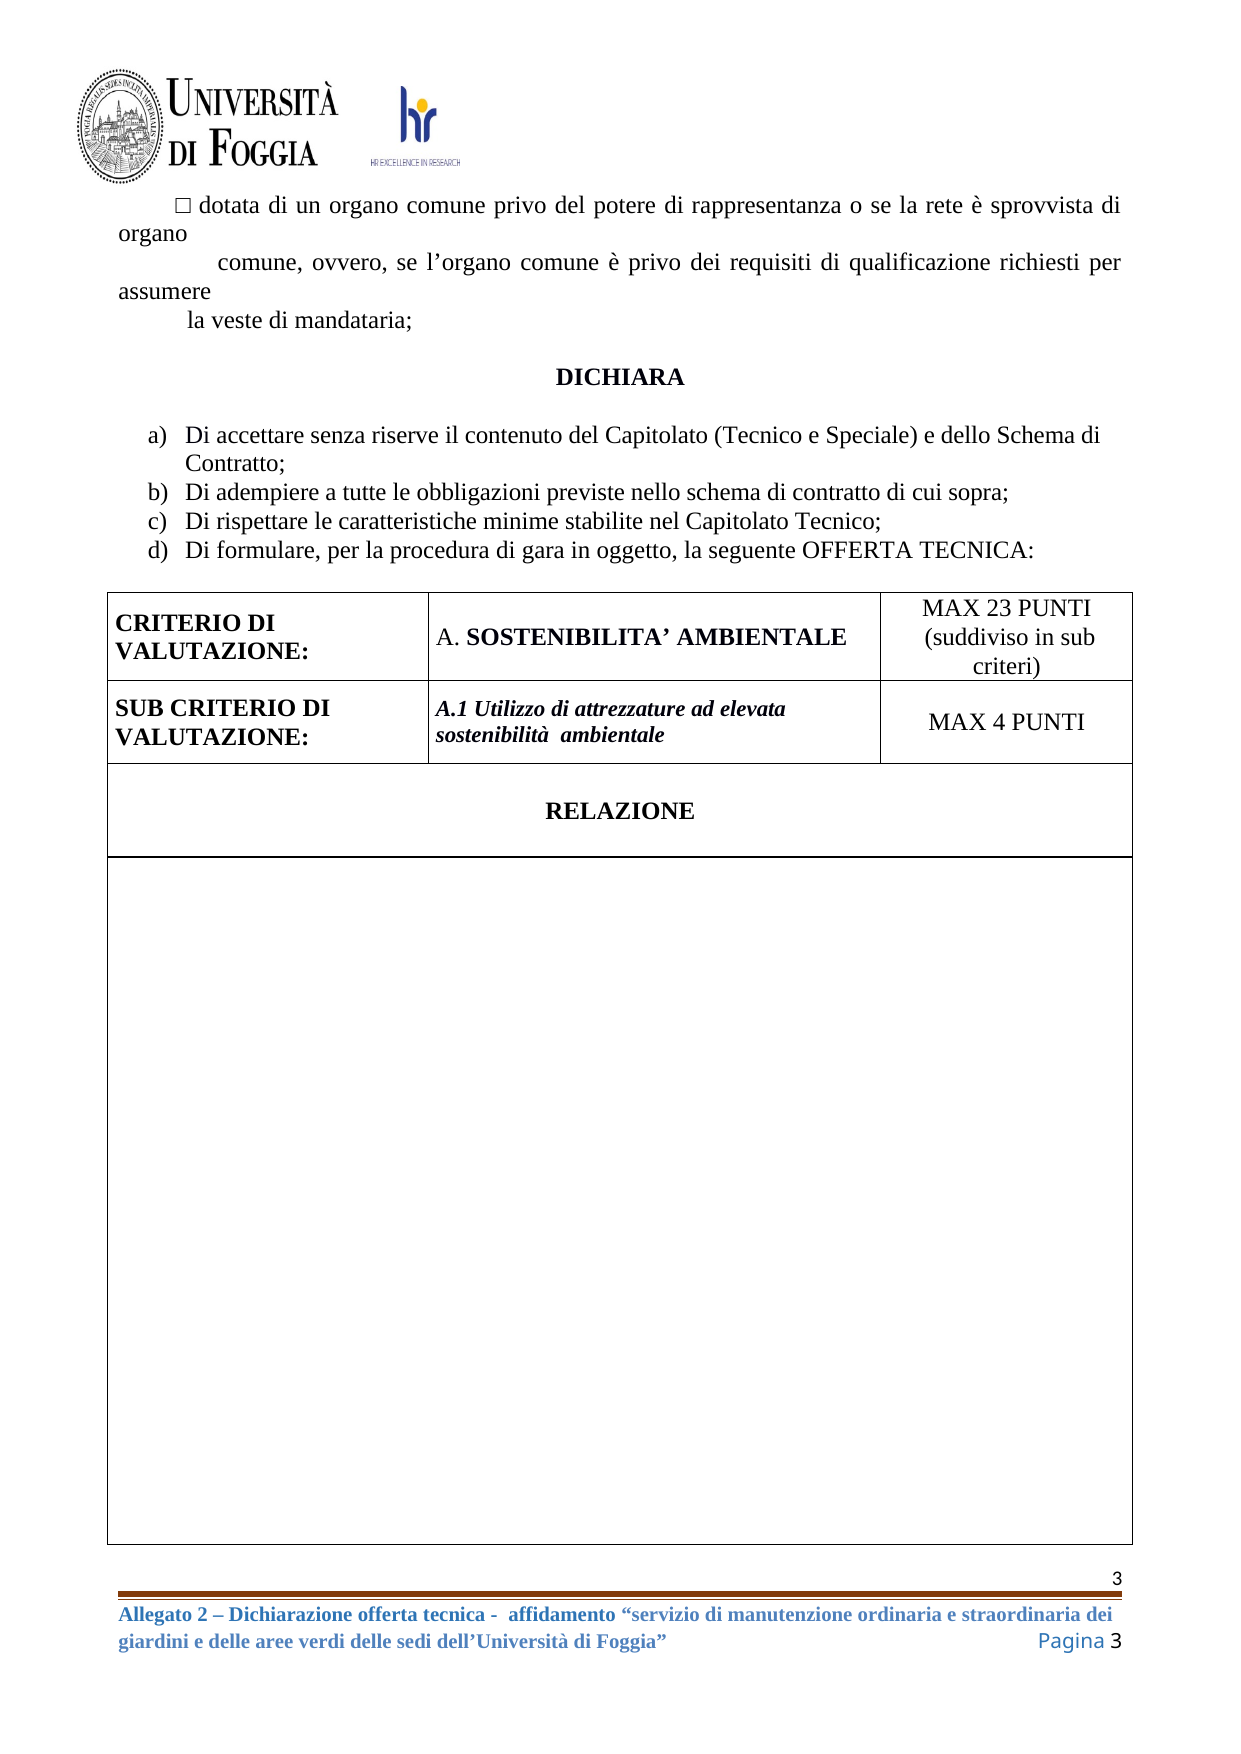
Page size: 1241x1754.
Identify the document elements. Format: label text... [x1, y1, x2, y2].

text DICHIARA [118, 362, 1122, 391]
text □ dotata di un organo comune privo del potere di rappresentanza o se la rete è sprovvista di organo [118, 190, 1122, 247]
table_cell MAX 4 PUNTI [881, 681, 1132, 763]
table_cell [108, 858, 1132, 1544]
list Di accettare senza riserve il contenuto del Capitolato (Tecnico e Speciale) e dello Schema di Contratto; [148, 420, 1124, 477]
list Di formulare, per la procedura di gara in oggetto, la seguente OFFERTA TECNICA: [148, 535, 1124, 563]
list Di rispettare le caratteristiche minime stabilite nel Capitolato Tecnico; [148, 506, 1124, 535]
table_header CRITERIO DI VALUTAZIONE: [108, 593, 428, 679]
picture [371, 86, 460, 166]
text la veste di mandataria; [118, 305, 1122, 333]
table_cell SUB CRITERIO DI VALUTAZIONE: [108, 681, 428, 763]
list Di adempiere a tutte le obbligazioni previste nello schema di contratto di cui sopra; [148, 477, 1124, 506]
table_cell RELAZIONE [108, 764, 1132, 856]
table_cell A.1 Utilizzo di attrezzature ad elevata sostenibilità ambientale [429, 681, 880, 763]
table_header MAX 23 PUNTI (suddiviso in sub criteri) [881, 593, 1132, 679]
table_header A. SOSTENIBILITA’ AMBIENTALE [429, 593, 880, 679]
text comune, ovvero, se l’organo comune è privo dei requisiti di qualificazione richiesti per assumere [118, 247, 1122, 305]
picture [74, 66, 343, 186]
